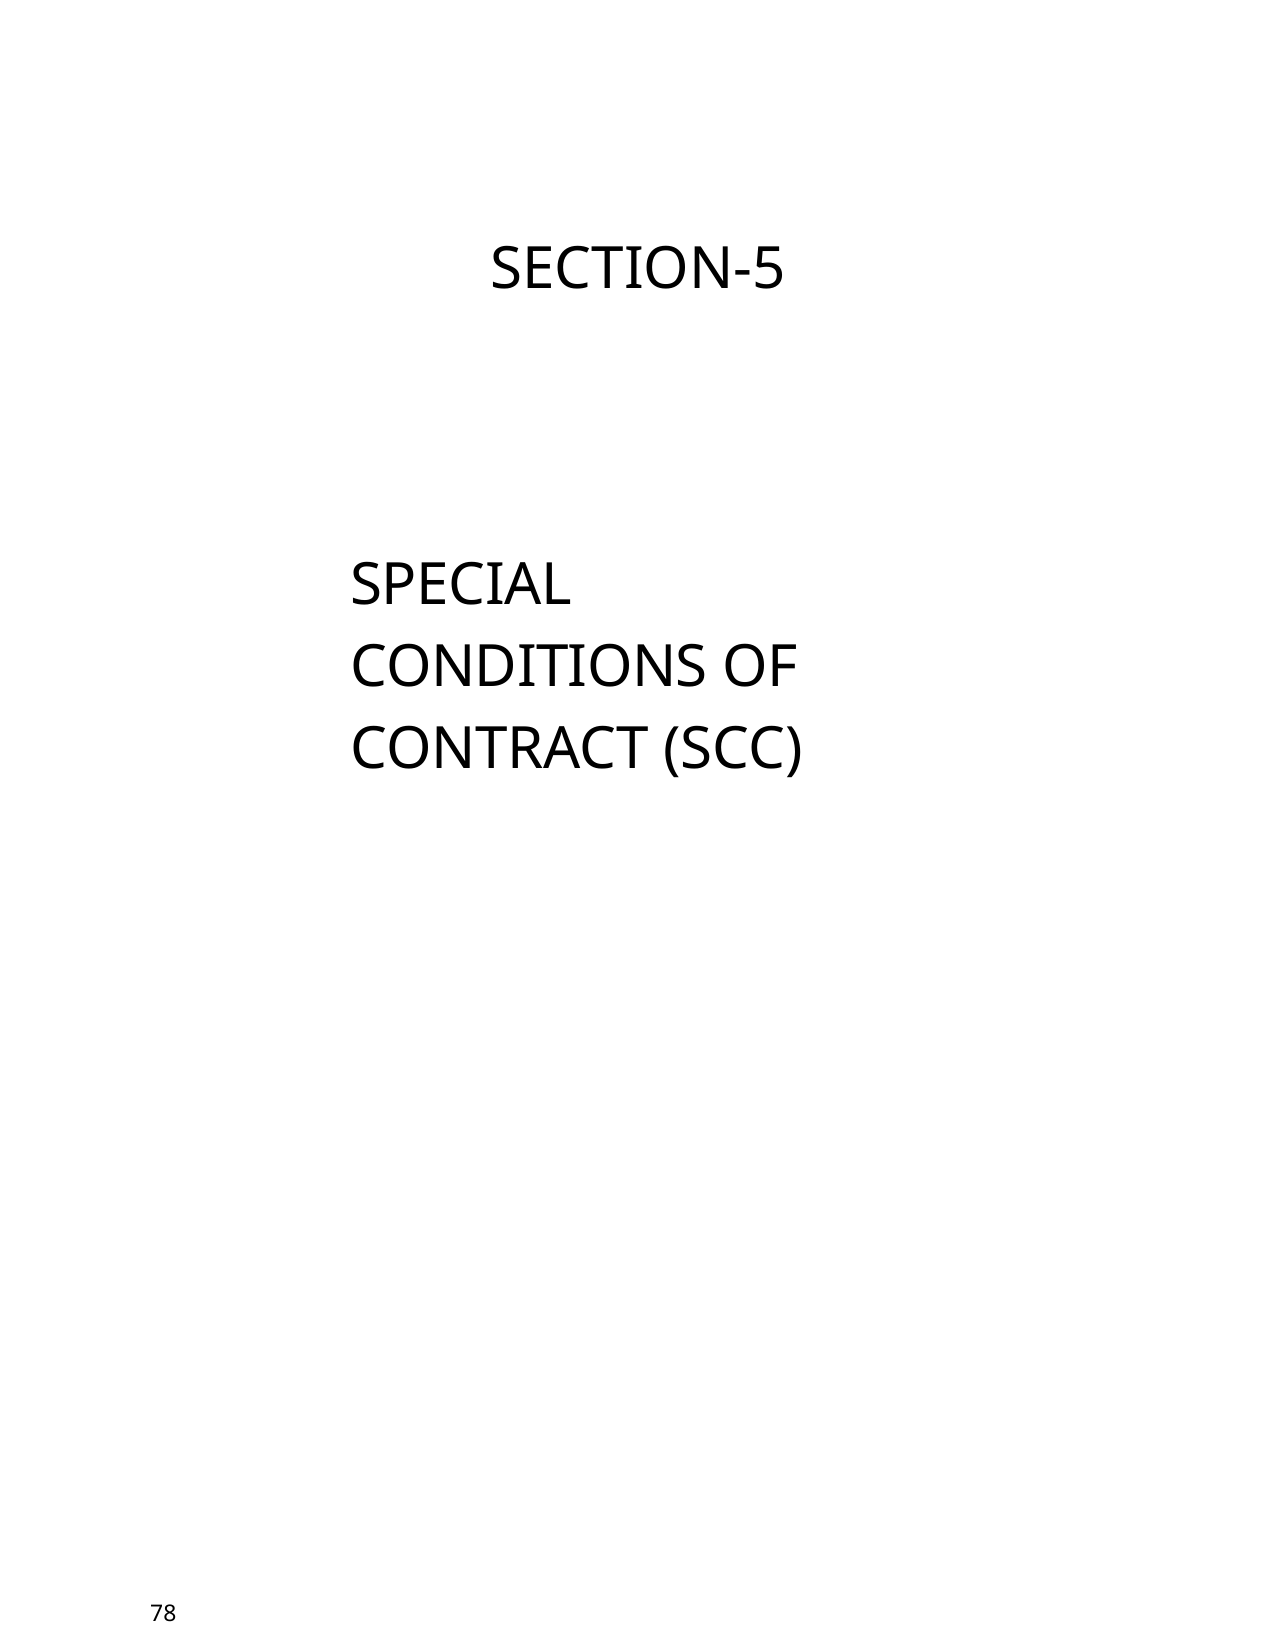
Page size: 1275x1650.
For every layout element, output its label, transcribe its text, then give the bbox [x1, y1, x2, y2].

text SPECIAL CONDITIONS OF CONTRACT (SCC) [350, 542, 920, 785]
text SECTION-5 [204, 226, 1071, 305]
